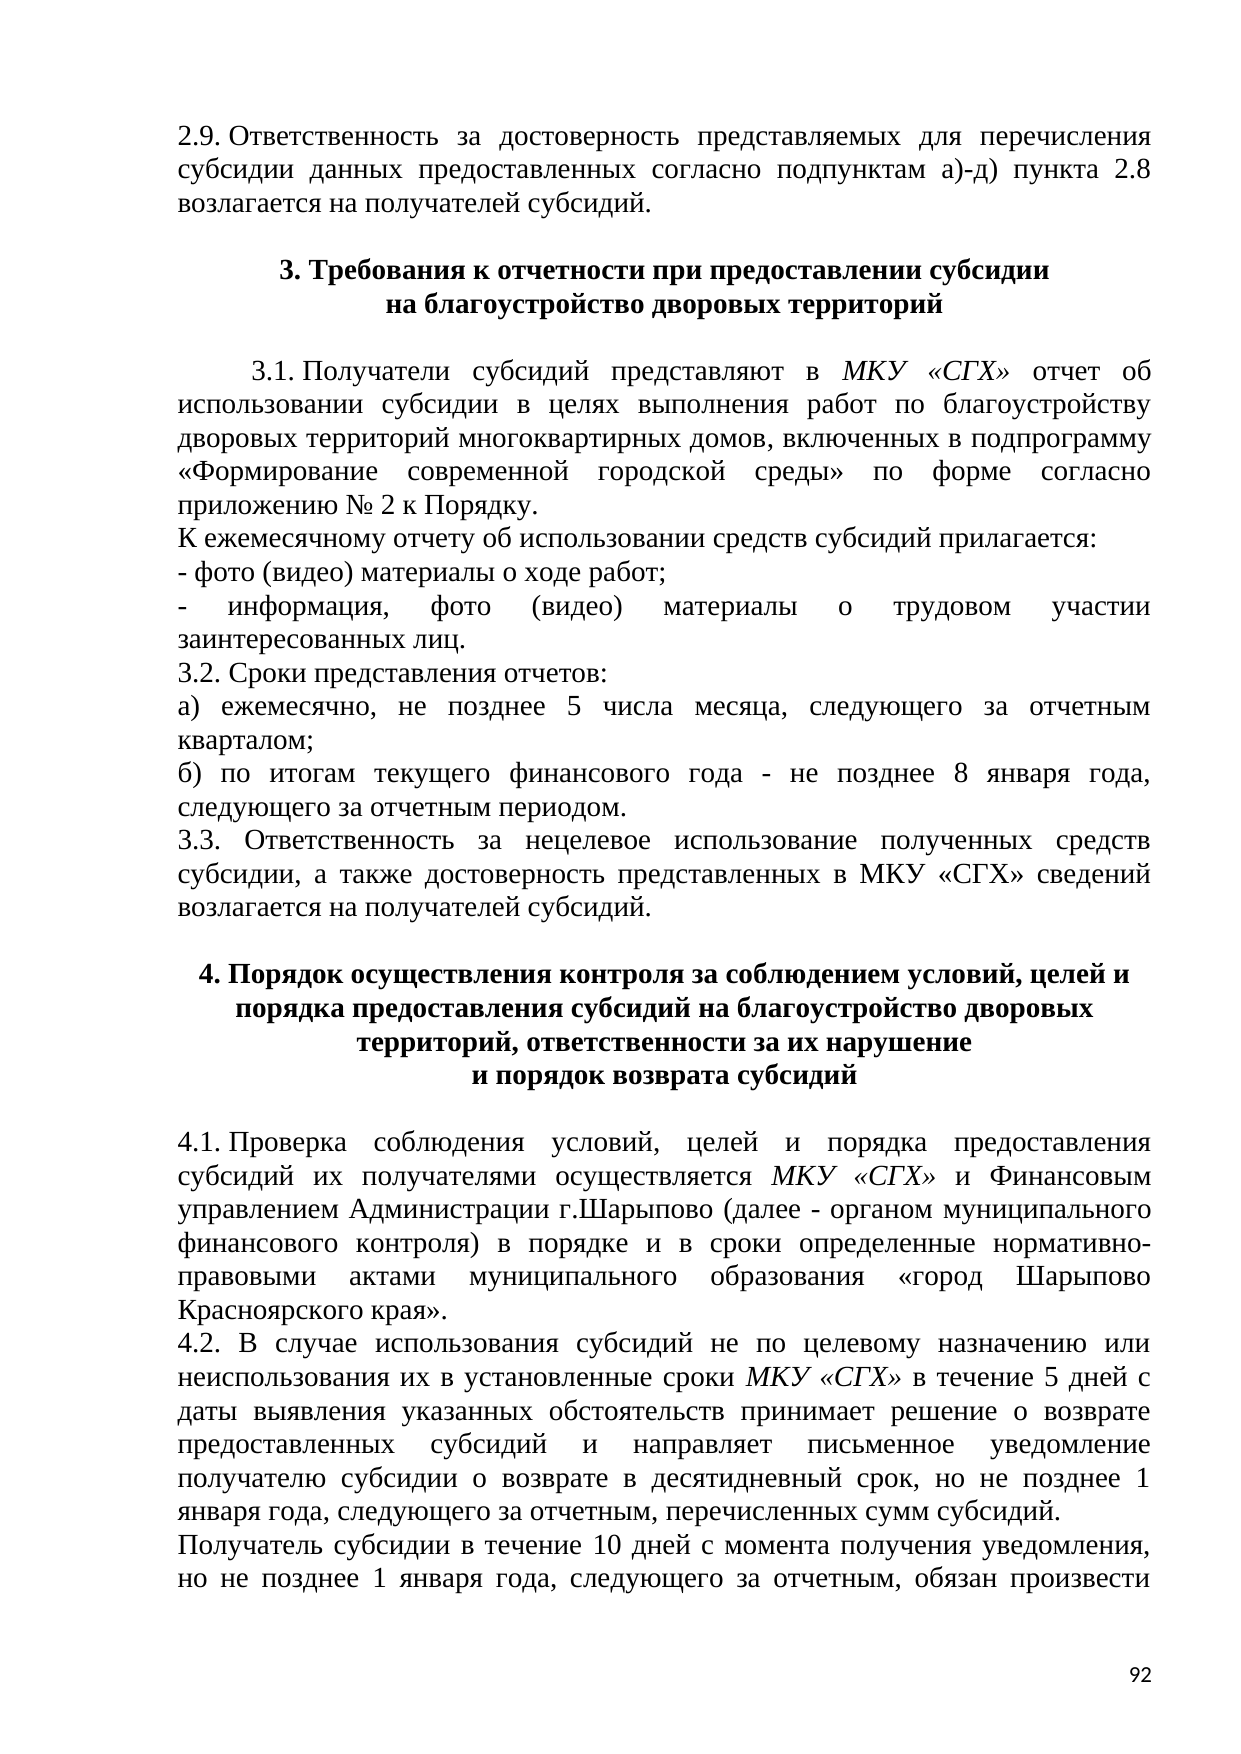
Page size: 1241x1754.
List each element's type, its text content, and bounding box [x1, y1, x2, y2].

text - информация, фото (видео) материалы о трудовом участии заинтересованных лиц. [177, 588, 1152, 655]
text 4. Порядок осуществления контроля за соблюдением условий, целей и порядка предоставления субсидий на благоустройство дворовых территорий, ответственности за их нарушение [177, 957, 1152, 1057]
text 2.9. Ответственность за достоверность представляемых для перечисления субсидии данных предоставленных согласно подпунктам а)-д) пункта 2.8 возлагается на получателей субсидий. [177, 118, 1152, 219]
text на благоустройство дворовых территорий [177, 286, 1152, 319]
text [177, 1527, 1152, 1594]
text 3.1. Получатели субсидий представляют в МКУ «СГХ» отчет об использовании субсидии в целях выполнения работ по благоустройству дворовых территорий многоквартирных домов, включенных в подпрограмму «Формирование современной городской среды» по форме согласно приложению № 2 к Порядку. [177, 353, 1152, 521]
text - фото (видео) материалы о ходе работ; [177, 554, 1152, 588]
text 4.1. Проверка соблюдения условий, целей и порядка предоставления субсидий их получателями осуществляется МКУ «СГХ» и Финансовым управлением Администрации г.Шарыпово (далее - органом муниципального финансового контроля) в порядке и в сроки определенные нормативно-правовыми актами муниципального образования «город Шарыпово Красноярского края». [177, 1124, 1152, 1326]
text 4.2. В случае использования субсидий не по целевому назначению или неиспользования их в установленные сроки МКУ «СГХ» в течение 5 дней с даты выявления указанных обстоятельств принимает решение о возврате предоставленных субсидий и направляет письменное уведомление получателю субсидии о возврате в десятидневный срок, но не позднее 1 января года, следующего за отчетным, перечисленных сумм субсидий. [177, 1326, 1152, 1527]
text 3.3. Ответственность за нецелевое использование полученных средств субсидии, а также достоверность представленных в МКУ «СГХ» сведений возлагается на получателей субсидий. [177, 822, 1152, 923]
text 3.2. Сроки представления отчетов: [177, 655, 1152, 688]
text б) по итогам текущего финансового года - не позднее 8 января года, следующего за отчетным периодом. [177, 755, 1152, 822]
text 3. Требования к отчетности при предоставлении субсидии [177, 252, 1152, 286]
text а) ежемесячно, не позднее 5 числа месяца, следующего за отчетным кварталом; [177, 688, 1152, 755]
text и порядок возврата субсидий [177, 1057, 1152, 1091]
text К ежемесячному отчету об использовании средств субсидий прилагается: [177, 521, 1152, 554]
